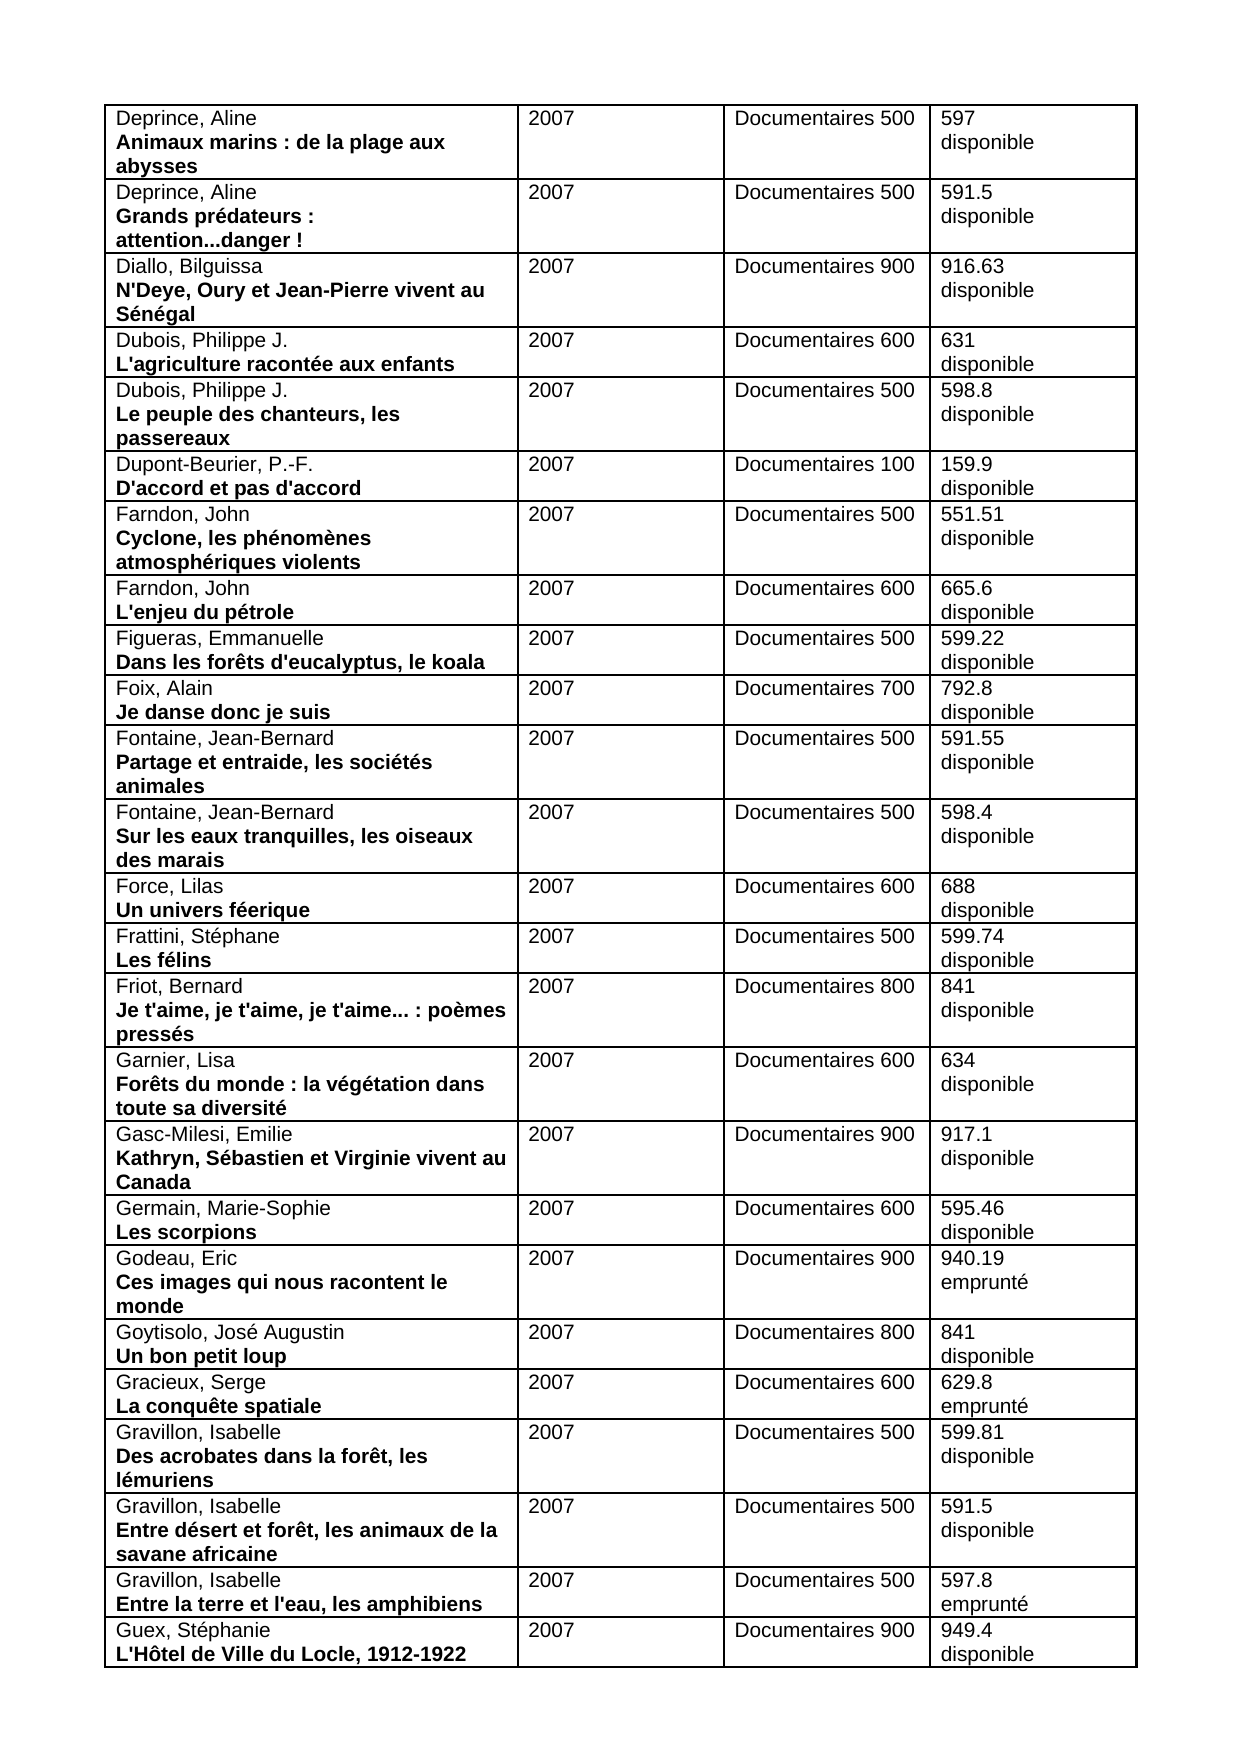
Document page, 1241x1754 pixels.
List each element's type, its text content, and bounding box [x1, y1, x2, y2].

table_cell 591.5 disponible [931, 180, 1135, 252]
table_cell 940.19 emprunté [931, 1246, 1135, 1318]
table_cell 599.74 disponible [931, 924, 1135, 972]
table_cell 591.5 disponible [931, 1494, 1135, 1566]
table_cell Documentaires 100 [725, 452, 929, 500]
table_cell Gravillon, Isabelle Des acrobates dans la forêt, les lémuriens [106, 1420, 517, 1492]
table_cell 2007 [519, 1494, 723, 1566]
table_cell 841 disponible [931, 974, 1135, 1046]
table_cell 634 disponible [931, 1048, 1135, 1120]
table_cell 2007 [519, 254, 723, 326]
table_cell 2007 [519, 328, 723, 376]
table_cell 917.1 disponible [931, 1122, 1135, 1194]
table_cell Documentaires 900 [725, 1618, 929, 1666]
table_cell 916.63 disponible [931, 254, 1135, 326]
table_cell Godeau, Eric Ces images qui nous racontent le monde [106, 1246, 517, 1318]
table_cell 551.51 disponible [931, 502, 1135, 574]
table_cell Documentaires 500 [725, 1568, 929, 1616]
table_cell Dubois, Philippe J. Le peuple des chanteurs, les passereaux [106, 378, 517, 450]
table_cell 688 disponible [931, 874, 1135, 922]
table_cell 597.8 emprunté [931, 1568, 1135, 1616]
table_cell Documentaires 900 [725, 1122, 929, 1194]
table_cell Force, Lilas Un univers féerique [106, 874, 517, 922]
table_cell 2007 [519, 1122, 723, 1194]
table_cell 595.46 disponible [931, 1196, 1135, 1244]
table_cell 2007 [519, 378, 723, 450]
table_cell Frattini, Stéphane Les félins [106, 924, 517, 972]
table_cell 2007 [519, 1196, 723, 1244]
table_cell Fontaine, Jean-Bernard Partage et entraide, les sociétés animales [106, 726, 517, 798]
table_cell Deprince, Aline Grands prédateurs : attention...danger ! [106, 180, 517, 252]
table_cell 2007 [519, 106, 723, 178]
table_cell Gravillon, Isabelle Entre désert et forêt, les animaux de la savane africaine [106, 1494, 517, 1566]
table_cell 598.4 disponible [931, 800, 1135, 872]
table_cell 629.8 emprunté [931, 1370, 1135, 1418]
table_cell 949.4 disponible [931, 1618, 1135, 1666]
table_cell Fontaine, Jean-Bernard Sur les eaux tranquilles, les oiseaux des marais [106, 800, 517, 872]
table_cell Foix, Alain Je danse donc je suis [106, 676, 517, 724]
table_cell 597 disponible [931, 106, 1135, 178]
table_cell Germain, Marie-Sophie Les scorpions [106, 1196, 517, 1244]
table_cell Guex, Stéphanie L'Hôtel de Ville du Locle, 1912-1922 [106, 1618, 517, 1666]
table_cell 2007 [519, 800, 723, 872]
table_cell Diallo, Bilguissa N'Deye, Oury et Jean-Pierre vivent au Sénégal [106, 254, 517, 326]
table_cell Farndon, John Cyclone, les phénomènes atmosphériques violents [106, 502, 517, 574]
table_cell 2007 [519, 1246, 723, 1318]
table_cell 2007 [519, 1370, 723, 1418]
table_cell Friot, Bernard Je t'aime, je t'aime, je t'aime... : poèmes pressés [106, 974, 517, 1046]
table_cell Documentaires 700 [725, 676, 929, 724]
table_cell 599.22 disponible [931, 626, 1135, 674]
table_cell 2007 [519, 626, 723, 674]
table_cell 792.8 disponible [931, 676, 1135, 724]
table_cell 599.81 disponible [931, 1420, 1135, 1492]
table_cell 2007 [519, 874, 723, 922]
table_cell 2007 [519, 726, 723, 798]
table_cell Dubois, Philippe J. L'agriculture racontée aux enfants [106, 328, 517, 376]
table_cell 159.9 disponible [931, 452, 1135, 500]
table_cell Documentaires 500 [725, 1494, 929, 1566]
table_cell Documentaires 600 [725, 576, 929, 624]
table_cell Documentaires 500 [725, 1420, 929, 1492]
table_cell Documentaires 800 [725, 1320, 929, 1368]
table_cell 2007 [519, 974, 723, 1046]
table_cell Gravillon, Isabelle Entre la terre et l'eau, les amphibiens [106, 1568, 517, 1616]
table_cell Gasc-Milesi, Emilie Kathryn, Sébastien et Virginie vivent au Canada [106, 1122, 517, 1194]
table_cell Documentaires 600 [725, 1370, 929, 1418]
table_cell 2007 [519, 924, 723, 972]
table_cell Documentaires 900 [725, 1246, 929, 1318]
table_cell Documentaires 600 [725, 1196, 929, 1244]
table_cell 2007 [519, 452, 723, 500]
table_cell Documentaires 500 [725, 106, 929, 178]
table_cell Dupont-Beurier, P.-F. D'accord et pas d'accord [106, 452, 517, 500]
table_cell 2007 [519, 1048, 723, 1120]
table_cell Deprince, Aline Animaux marins : de la plage aux abysses [106, 106, 517, 178]
table_cell 631 disponible [931, 328, 1135, 376]
table_cell Figueras, Emmanuelle Dans les forêts d'eucalyptus, le koala [106, 626, 517, 674]
table_cell 2007 [519, 1320, 723, 1368]
table_cell 2007 [519, 1568, 723, 1616]
table_cell 2007 [519, 576, 723, 624]
table_cell Documentaires 500 [725, 502, 929, 574]
table_cell Documentaires 500 [725, 626, 929, 674]
table_cell Garnier, Lisa Forêts du monde : la végétation dans toute sa diversité [106, 1048, 517, 1120]
table_cell Documentaires 500 [725, 378, 929, 450]
table_cell Documentaires 500 [725, 726, 929, 798]
table_cell 2007 [519, 1420, 723, 1492]
table_cell Documentaires 900 [725, 254, 929, 326]
table_cell 598.8 disponible [931, 378, 1135, 450]
table_cell Farndon, John L'enjeu du pétrole [106, 576, 517, 624]
table_cell Documentaires 600 [725, 1048, 929, 1120]
table_cell 2007 [519, 1618, 723, 1666]
table_cell 2007 [519, 180, 723, 252]
table_cell 665.6 disponible [931, 576, 1135, 624]
table_cell Documentaires 500 [725, 800, 929, 872]
table_cell Gracieux, Serge La conquête spatiale [106, 1370, 517, 1418]
table_cell 591.55 disponible [931, 726, 1135, 798]
table_cell 841 disponible [931, 1320, 1135, 1368]
table_cell Documentaires 800 [725, 974, 929, 1046]
table_cell Documentaires 500 [725, 924, 929, 972]
table_cell Documentaires 600 [725, 874, 929, 922]
table_cell 2007 [519, 502, 723, 574]
table_cell 2007 [519, 676, 723, 724]
table_cell Goytisolo, José Augustin Un bon petit loup [106, 1320, 517, 1368]
table_cell Documentaires 600 [725, 328, 929, 376]
table_cell Documentaires 500 [725, 180, 929, 252]
